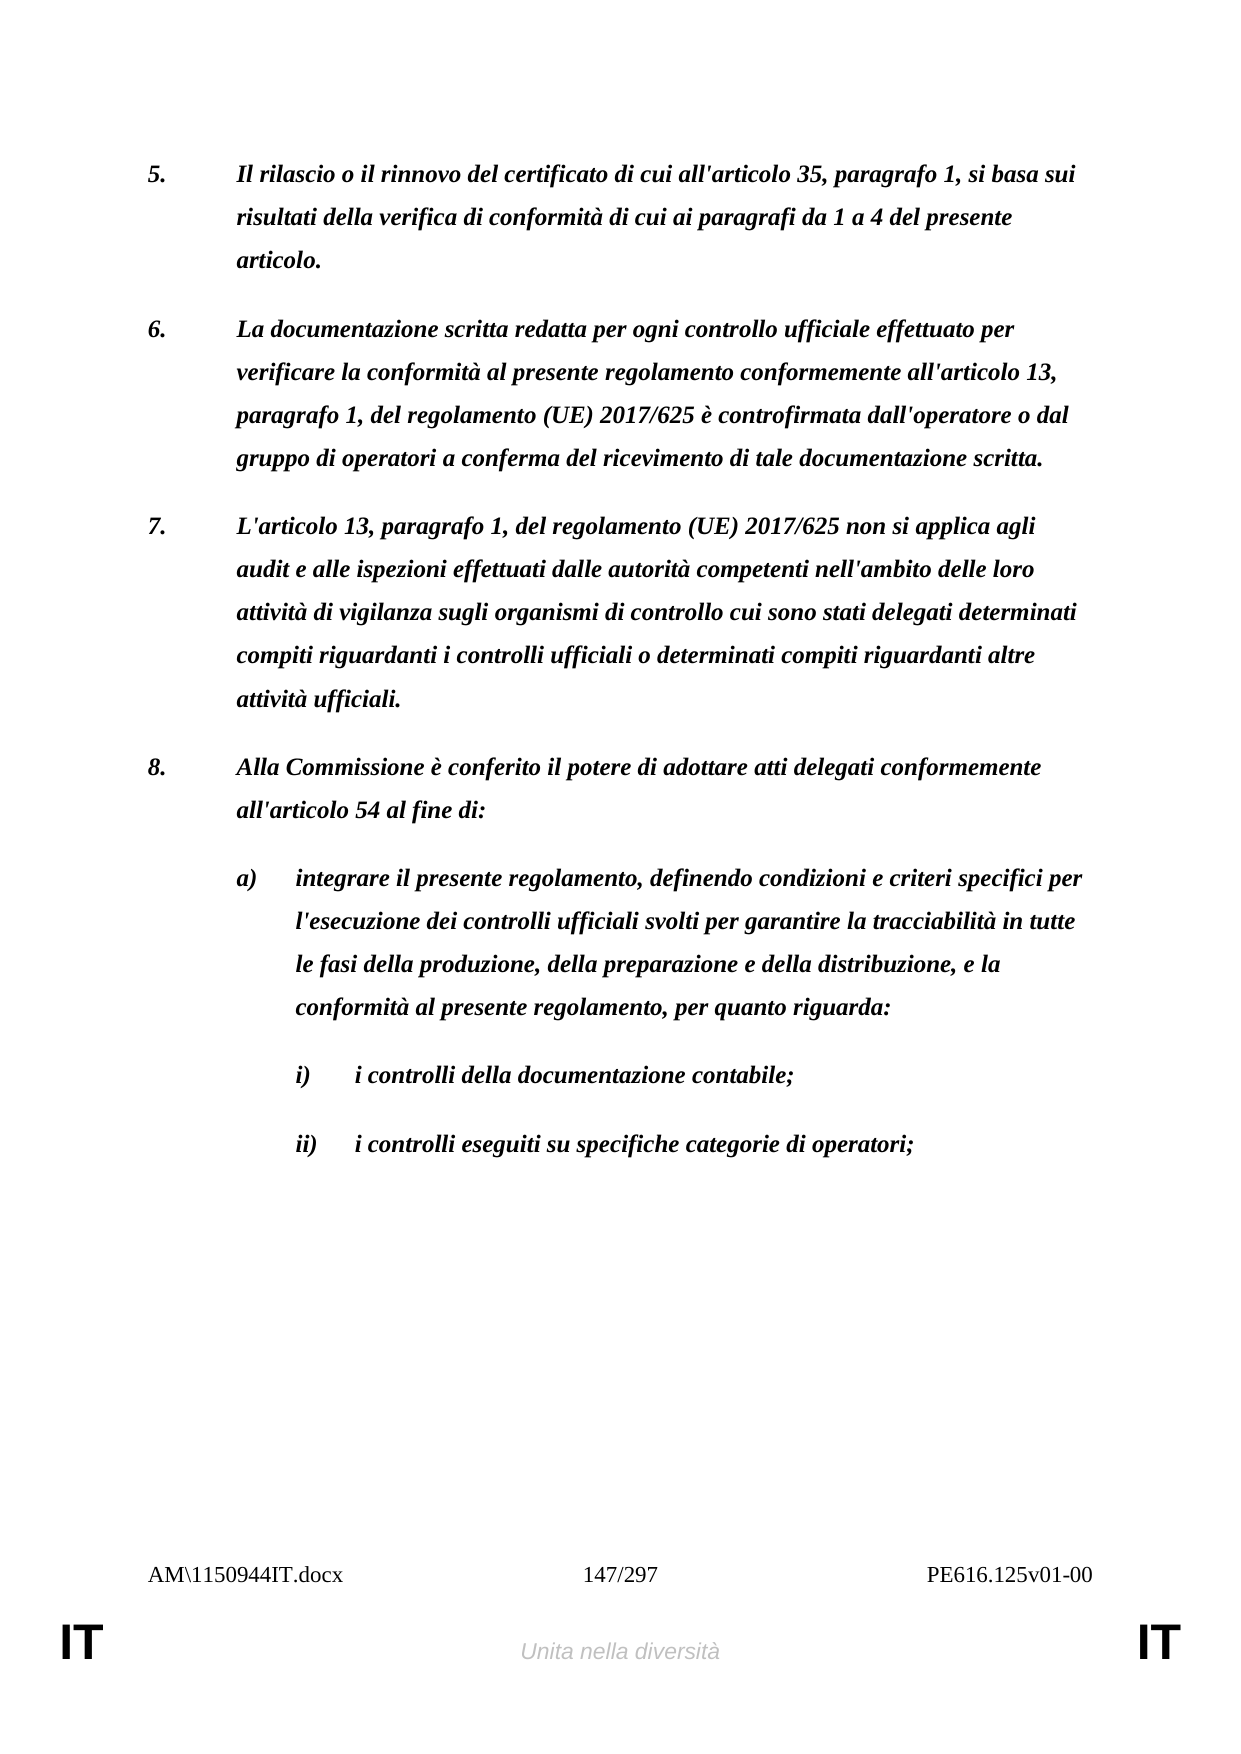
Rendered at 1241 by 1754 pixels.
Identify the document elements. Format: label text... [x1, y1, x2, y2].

text i) i controlli della documentazione contabile; [295, 1061, 1092, 1089]
text ii) i controlli eseguiti su specifiche categorie di operatori; [295, 1129, 1092, 1157]
text 8. Alla Commissione è conferito il potere di adottare atti delegati conformemente all'articolo 54 al fine di: [148, 752, 1092, 824]
text 7. L'articolo 13, paragrafo 1, del regolamento (UE) 2017/625 non si applica agli audit e alle ispezioni effettuati dalle autorità competenti nell'ambito delle loro attività di vigilanza sugli organismi di controllo cui sono stati delegati determinati compiti riguardanti i controlli ufficiali o determinati compiti riguardanti altre attività ufficiali. [148, 511, 1092, 712]
text 5. Il rilascio o il rinnovo del certificato di cui all'articolo 35, paragrafo 1, si basa sui risultati della verifica di conformità di cui ai paragrafi da 1 a 4 del presente articolo. [148, 159, 1092, 274]
text 6. La documentazione scritta redatta per ogni controllo ufficiale effettuato per verificare la conformità al presente regolamento conformemente all'articolo 13, paragrafo 1, del regolamento (UE) 2017/625 è controfirmata dall'operatore o dal gruppo di operatori a conferma del ricevimento di tale documentazione scritta. [148, 314, 1092, 472]
text a) integrare il presente regolamento, definendo condizioni e criteri specifici per l'esecuzione dei controlli ufficiali svolti per garantire la tracciabilità in tutte le fasi della produzione, della preparazione e della distribuzione, e la conformità al presente regolamento, per quanto riguarda: [236, 863, 1092, 1021]
